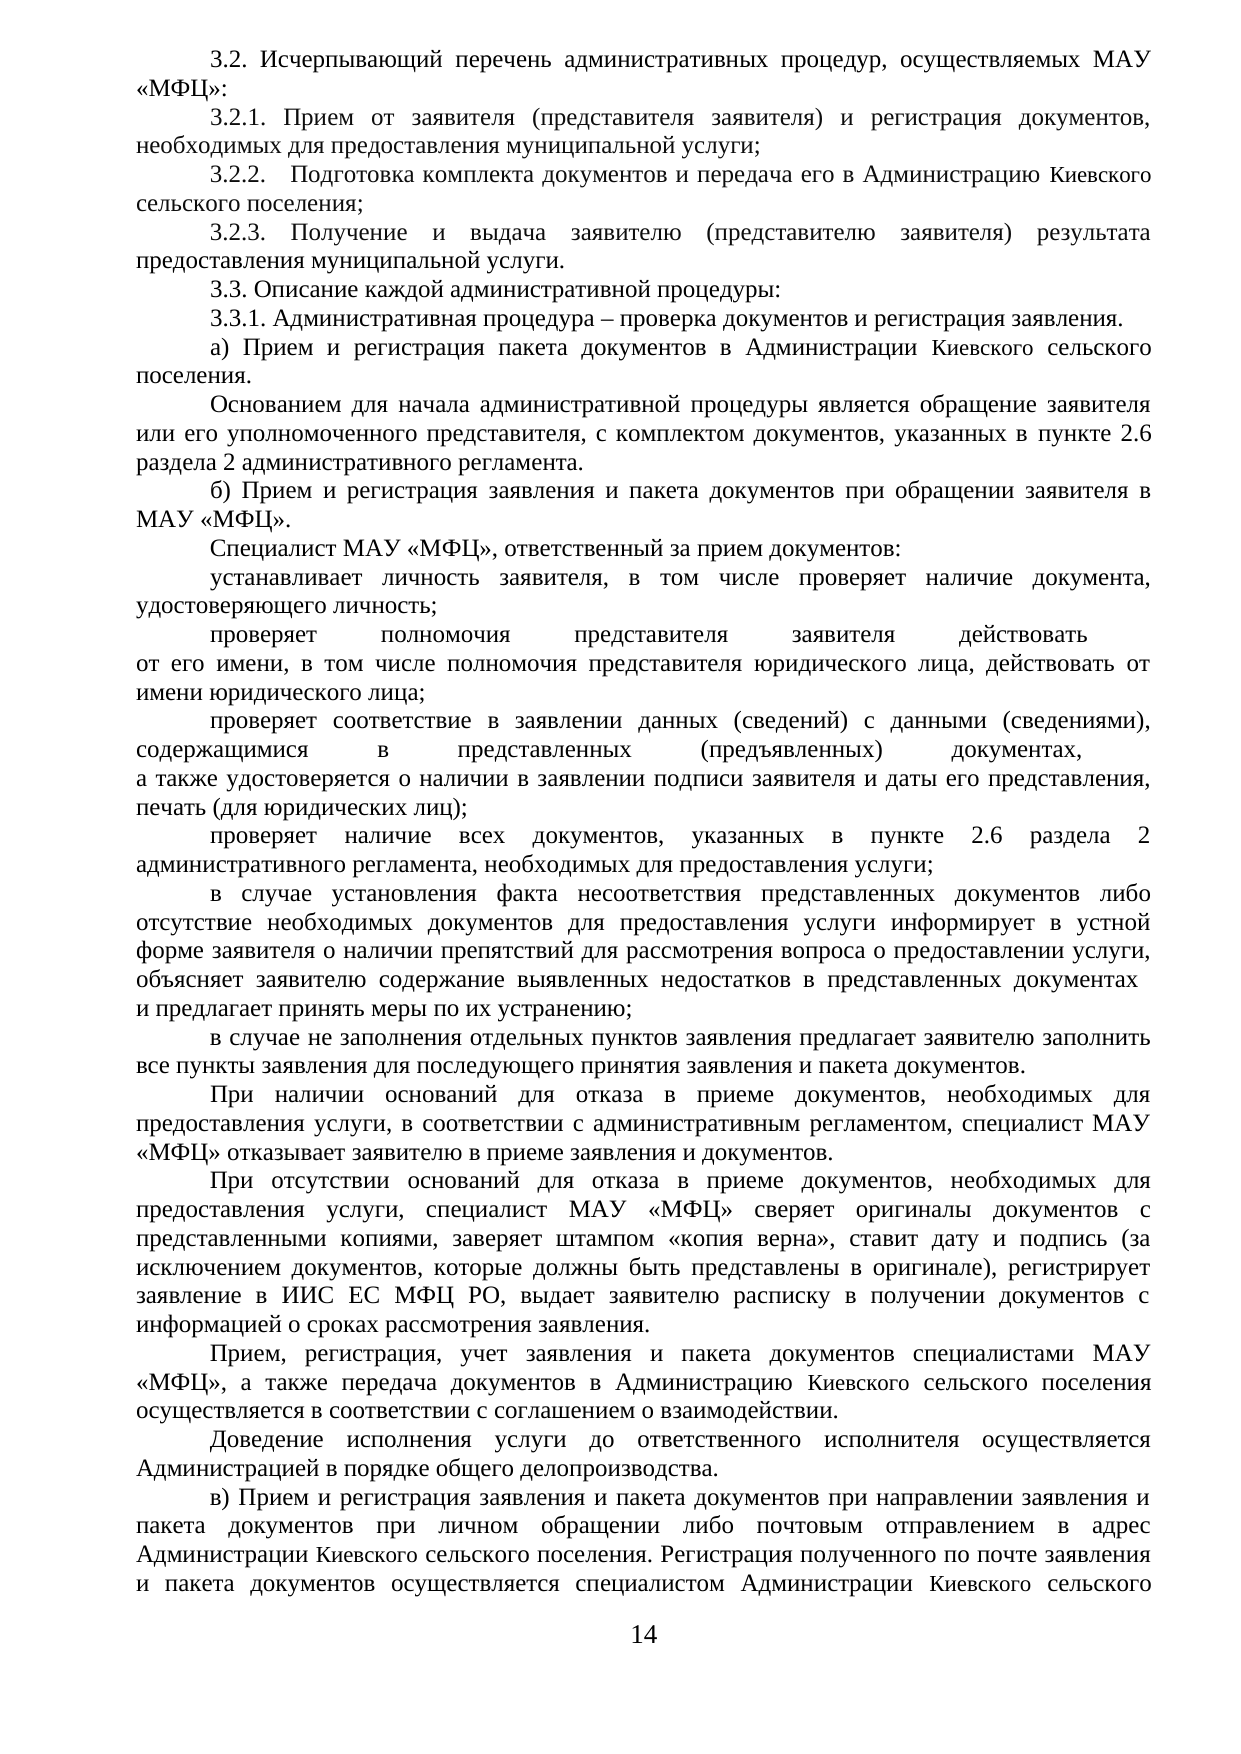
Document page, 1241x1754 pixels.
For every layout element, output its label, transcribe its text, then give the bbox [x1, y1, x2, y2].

text в случае установления факта несоответствия представленных документов либо отсутствие необходимых документов для предоставления услуги информирует в устной форме заявителя о наличии препятствий для рассмотрения вопроса о предоставлении услуги, объясняет заявителю содержание выявленных недостатков в представленных документах и предлагает принять меры по их устранению; [136, 878, 1152, 1022]
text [136, 1482, 1152, 1597]
text устанавливает личность заявителя, в том числе проверяет наличие документа, удостоверяющего личность; [136, 562, 1152, 619]
text При отсутствии оснований для отказа в приеме документов, необходимых для предоставления услуги, специалист МАУ «МФЦ» сверяет оригиналы документов с представленными копиями, заверяет штампом «копия верна», ставит дату и подпись (за исключением документов, которые должны быть представлены в оригинале), регистрирует заявление в ИИС ЕС МФЦ РО, выдает заявителю расписку в получении документов с информацией о сроках рассмотрения заявления. [136, 1166, 1152, 1338]
text Специалист МАУ «МФЦ», ответственный за прием документов: [136, 533, 1152, 562]
text При наличии оснований для отказа в приеме документов, необходимых для предоставления услуги, в соответствии с административным регламентом, специалист МАУ «МФЦ» отказывает заявителю в приеме заявления и документов. [136, 1079, 1152, 1166]
text а) Прием и регистрация пакета документов в Администрации Киевского сельского поселения. [136, 332, 1152, 389]
text б) Прием и регистрация заявления и пакета документов при обращении заявителя в МАУ «МФЦ». [136, 476, 1152, 533]
text проверяет соответствие в заявлении данных (сведений) с данными (сведениями), содержащимися в представленных (предъявленных) документах, а также удостоверяется о наличии в заявлении подписи заявителя и даты его представления, печать (для юридических лиц); [136, 706, 1152, 821]
text 3.2.3. Получение и выдача заявителю (представителю заявителя) результата предоставления муниципальной услуги. [136, 217, 1152, 274]
text 3.3. Описание каждой административной процедуры: [136, 274, 1152, 303]
text 3.2.1. Прием от заявителя (представителя заявителя) и регистрация документов, необходимых для предоставления муниципальной услуги; [136, 102, 1152, 159]
text 3.2.2. Подготовка комплекта документов и передача его в Администрацию Киевского сельского поселения; [136, 159, 1152, 217]
text Основанием для начала административной процедуры является обращение заявителя или его уполномоченного представителя, с комплектом документов, указанных в пункте 2.6 раздела 2 административного регламента. [136, 389, 1152, 476]
text Доведение исполнения услуги до ответственного исполнителя осуществляется Администрацией в порядке общего делопроизводства. [136, 1424, 1152, 1482]
text Прием, регистрация, учет заявления и пакета документов специалистами МАУ «МФЦ», а также передача документов в Администрацию Киевского сельского поселения осуществляется в соответствии с соглашением о взаимодействии. [136, 1338, 1152, 1424]
text в случае не заполнения отдельных пунктов заявления предлагает заявителю заполнить все пункты заявления для последующего принятия заявления и пакета документов. [136, 1022, 1152, 1079]
text проверяет наличие всех документов, указанных в пункте 2.6 раздела 2 административного регламента, необходимых для предоставления услуги; [136, 821, 1152, 878]
text 3.3.1. Административная процедура – проверка документов и регистрация заявления. [136, 303, 1152, 332]
text 3.2. Исчерпывающий перечень административных процедур, осуществляемых МАУ «МФЦ»: [136, 44, 1152, 102]
text проверяет полномочия представителя заявителя действовать от его имени, в том числе полномочия представителя юридического лица, действовать от имени юридического лица; [136, 619, 1152, 706]
